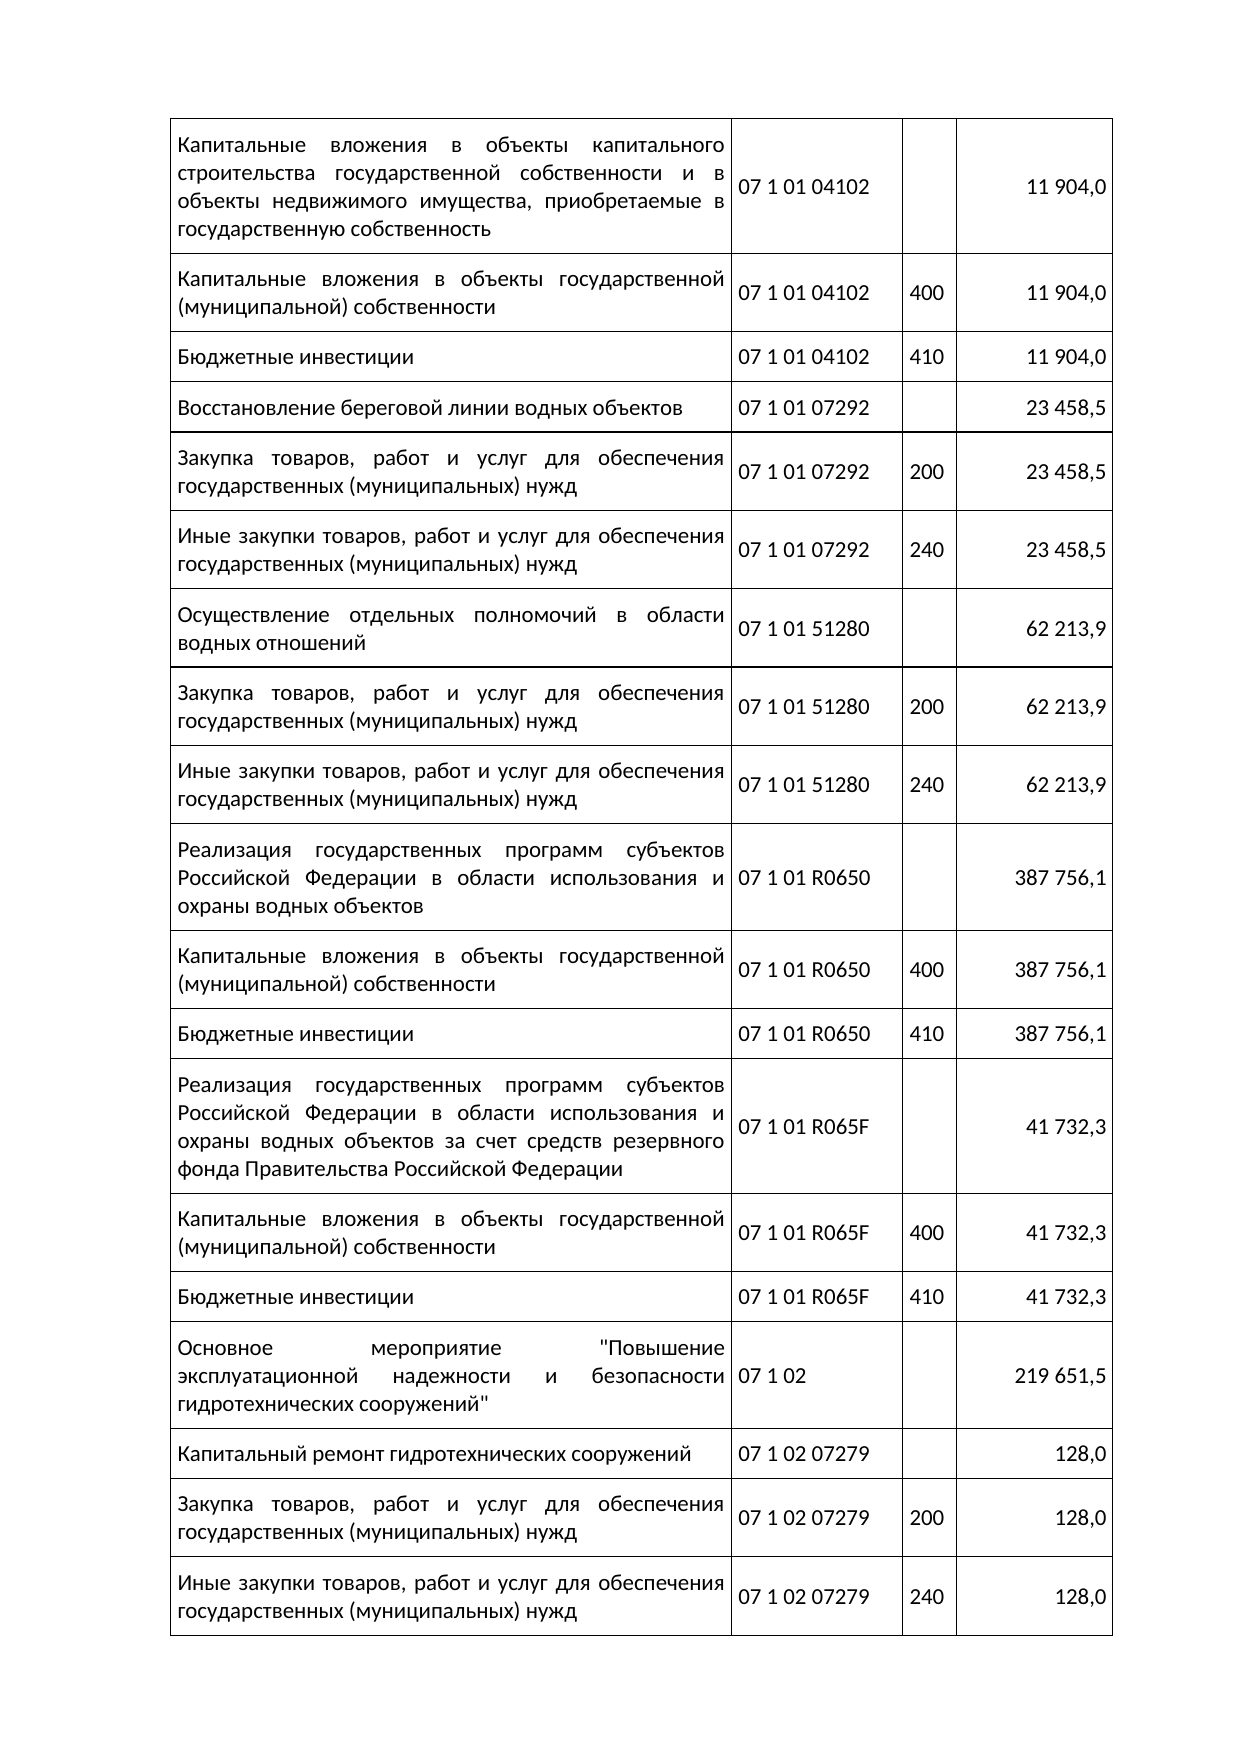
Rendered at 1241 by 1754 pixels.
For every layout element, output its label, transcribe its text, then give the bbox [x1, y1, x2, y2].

table_cell 07 1 01 51280 [732, 746, 902, 823]
table_cell 07 1 01 R0650 [732, 1009, 902, 1058]
table_cell Реализация государственных программ субъектов Российской Федерации в области использования и охраны водных объектов [171, 824, 731, 929]
table_cell 07 1 02 [732, 1322, 902, 1427]
table_cell Капитальные вложения в объекты государственной (муниципальной) собственности [171, 931, 731, 1008]
table_cell [903, 1059, 956, 1192]
table_cell [903, 589, 956, 666]
table_cell 41 732,3 [957, 1059, 1112, 1192]
table_cell [903, 824, 956, 929]
table_cell Капитальные вложения в объекты государственной (муниципальной) собственности [171, 254, 731, 331]
table_cell [903, 382, 956, 431]
table_cell 07 1 01 04102 [732, 254, 902, 331]
table_cell 07 1 01 07292 [732, 382, 902, 431]
table_cell Иные закупки товаров, работ и услуг для обеспечения государственных (муниципальных) нужд [171, 1557, 731, 1634]
table_cell 07 1 01 07292 [732, 433, 902, 510]
table_cell 387 756,1 [957, 931, 1112, 1008]
table_cell 128,0 [957, 1557, 1112, 1634]
table_cell 23 458,5 [957, 382, 1112, 431]
table_cell Бюджетные инвестиции [171, 332, 731, 381]
table_cell Реализация государственных программ субъектов Российской Федерации в области использования и охраны водных объектов за счет средств резервного фонда Правительства Российской Федерации [171, 1059, 731, 1192]
table_cell 11 904,0 [957, 332, 1112, 381]
table_cell Капитальные вложения в объекты капитального строительства государственной собственности и в объекты недвижимого имущества, приобретаемые в государственную собственность [171, 119, 731, 252]
table_cell 23 458,5 [957, 511, 1112, 588]
table_cell 410 [903, 1272, 956, 1321]
table_cell 410 [903, 1009, 956, 1058]
table_cell 11 904,0 [957, 119, 1112, 252]
table_cell [903, 119, 956, 252]
table_cell 62 213,9 [957, 668, 1112, 745]
table_cell Капитальные вложения в объекты государственной (муниципальной) собственности [171, 1194, 731, 1271]
table_cell Закупка товаров, работ и услуг для обеспечения государственных (муниципальных) нужд [171, 668, 731, 745]
table_cell 07 1 02 07279 [732, 1479, 902, 1556]
table_cell 07 1 01 R065F [732, 1272, 902, 1321]
table_cell 387 756,1 [957, 824, 1112, 929]
table_cell Осуществление отдельных полномочий в области водных отношений [171, 589, 731, 666]
table_cell 240 [903, 511, 956, 588]
table_cell 400 [903, 254, 956, 331]
table_cell 62 213,9 [957, 746, 1112, 823]
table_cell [171, 1479, 731, 1556]
table_cell 07 1 02 07279 [732, 1429, 902, 1478]
table_cell 07 1 01 04102 [732, 119, 902, 252]
table_cell 07 1 01 R065F [732, 1194, 902, 1271]
table_cell 07 1 01 R0650 [732, 824, 902, 929]
table_cell 07 1 01 R0650 [732, 931, 902, 1008]
table_cell 200 [903, 668, 956, 745]
table_cell 11 904,0 [957, 254, 1112, 331]
table_cell Восстановление береговой линии водных объектов [171, 382, 731, 431]
table_cell 07 1 02 07279 [732, 1557, 902, 1634]
table_cell Закупка товаров, работ и услуг для обеспечения государственных (муниципальных) нужд [171, 433, 731, 510]
table_cell Бюджетные инвестиции [171, 1272, 731, 1321]
table_cell 410 [903, 332, 956, 381]
table_cell Иные закупки товаров, работ и услуг для обеспечения государственных (муниципальных) нужд [171, 511, 731, 588]
table_cell 240 [903, 746, 956, 823]
table_cell 240 [903, 1557, 956, 1634]
table_cell 387 756,1 [957, 1009, 1112, 1058]
table_cell 62 213,9 [957, 589, 1112, 666]
table_cell 07 1 01 R065F [732, 1059, 902, 1192]
table_cell 07 1 01 51280 [732, 668, 902, 745]
table_cell [903, 1322, 956, 1427]
table_cell 07 1 01 04102 [732, 332, 902, 381]
table_cell 400 [903, 931, 956, 1008]
table_cell 128,0 [957, 1429, 1112, 1478]
table_cell [903, 1429, 956, 1478]
table_cell Бюджетные инвестиции [171, 1009, 731, 1058]
table_cell Основное мероприятие "Повышение эксплуатационной надежности и безопасности гидротехнических сооружений" [171, 1322, 731, 1427]
table_cell 41 732,3 [957, 1194, 1112, 1271]
table_cell 07 1 01 51280 [732, 589, 902, 666]
table_cell Капитальный ремонт гидротехнических сооружений [171, 1429, 731, 1478]
table_cell 128,0 [957, 1479, 1112, 1556]
table_cell 400 [903, 1194, 956, 1271]
table_cell 07 1 01 07292 [732, 511, 902, 588]
table_cell 200 [903, 433, 956, 510]
table_cell Иные закупки товаров, работ и услуг для обеспечения государственных (муниципальных) нужд [171, 746, 731, 823]
table_cell 23 458,5 [957, 433, 1112, 510]
table_cell 219 651,5 [957, 1322, 1112, 1427]
table_cell 200 [903, 1479, 956, 1556]
table_cell 41 732,3 [957, 1272, 1112, 1321]
